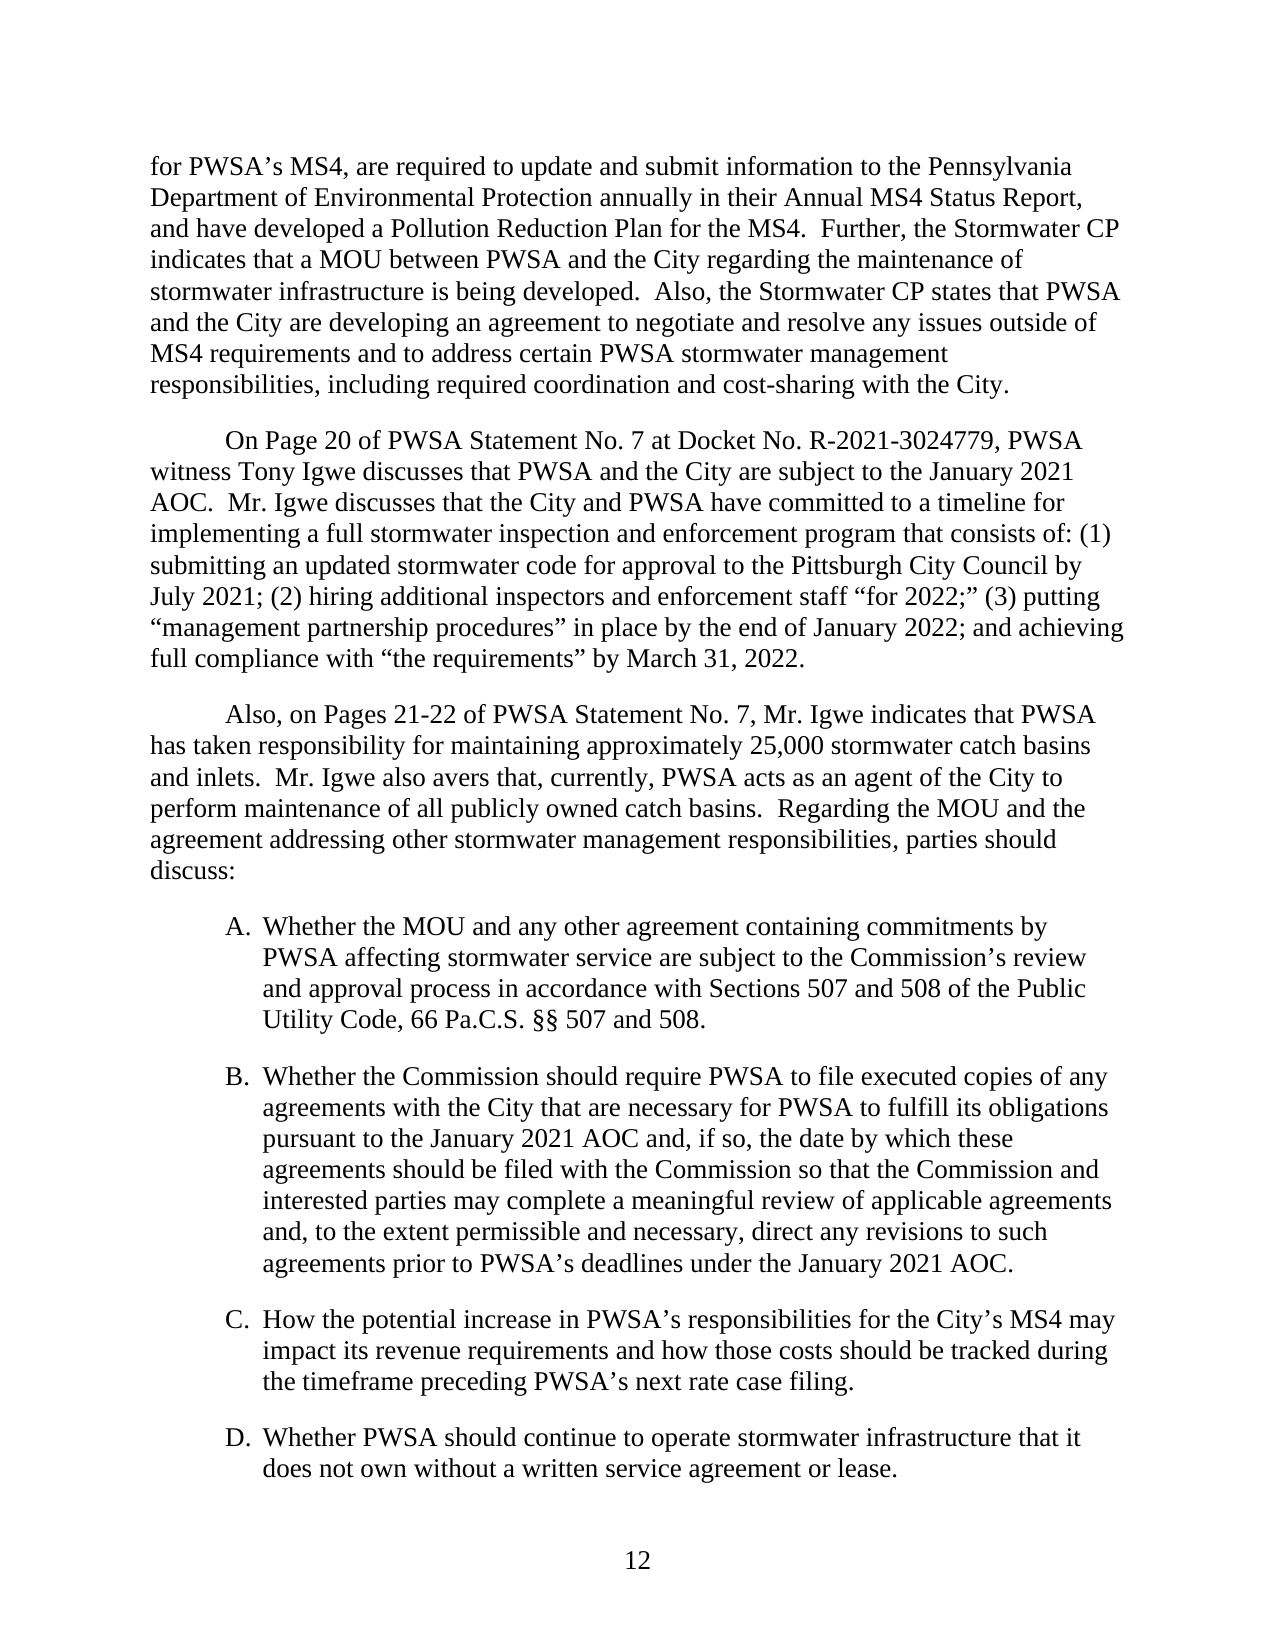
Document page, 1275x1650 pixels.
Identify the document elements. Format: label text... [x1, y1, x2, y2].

list How the potential increase in PWSA’s responsibilities for the City’s MS4 may impact its revenue requirements and how those costs should be tracked during the timeframe preceding PWSA’s next rate case filing. [225, 1303, 1125, 1396]
list Whether the Commission should require PWSA to file executed copies of any agreements with the City that are necessary for PWSA to fulfill its obligations pursuant to the January 2021 AOC and, if so, the date by which these agreements should be filed with the Commission so that the Commission and interested parties may complete a meaningful review of applicable agreements and, to the extent permissible and necessary, direct any revisions to such agreements prior to PWSA’s deadlines under the January 2021 AOC. [225, 1060, 1125, 1278]
text Also, on Pages 21-22 of PWSA Statement No. 7, Mr. Igwe indicates that PWSA has taken responsibility for maintaining approximately 25,000 stormwater catch basins and inlets. Mr. Igwe also avers that, currently, PWSA acts as an agent of the City to perform maintenance of all publicly owned catch basins. Regarding the MOU and the agreement addressing other stormwater management responsibilities, parties should discuss: [150, 698, 1125, 885]
text On Page 20 of PWSA Statement No. 7 at Docket No. R-2021-3024779, PWSA witness Tony Igwe discusses that PWSA and the City are subject to the January 2021 AOC. Mr. Igwe discusses that the City and PWSA have committed to a timeline for implementing a full stormwater inspection and enforcement program that consists of: (1) submitting an updated stormwater code for approval to the Pittsburgh City Council by July 2021; (2) hiring additional inspectors and enforcement staff “for 2022;” (3) putting “management partnership procedures” in place by the end of January 2022; and achieving full compliance with “the requirements” by March 31, 2022. [150, 424, 1125, 673]
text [150, 150, 1125, 399]
list Whether PWSA should continue to operate stormwater infrastructure that it does not own without a written service agreement or lease. [225, 1421, 1125, 1483]
list Whether the MOU and any other agreement containing commitments by PWSA affecting stormwater service are subject to the Commission’s review and approval process in accordance with Sections 507 and 508 of the Public Utility Code, 66 Pa.C.S. §§ 507 and 508. [225, 910, 1125, 1035]
